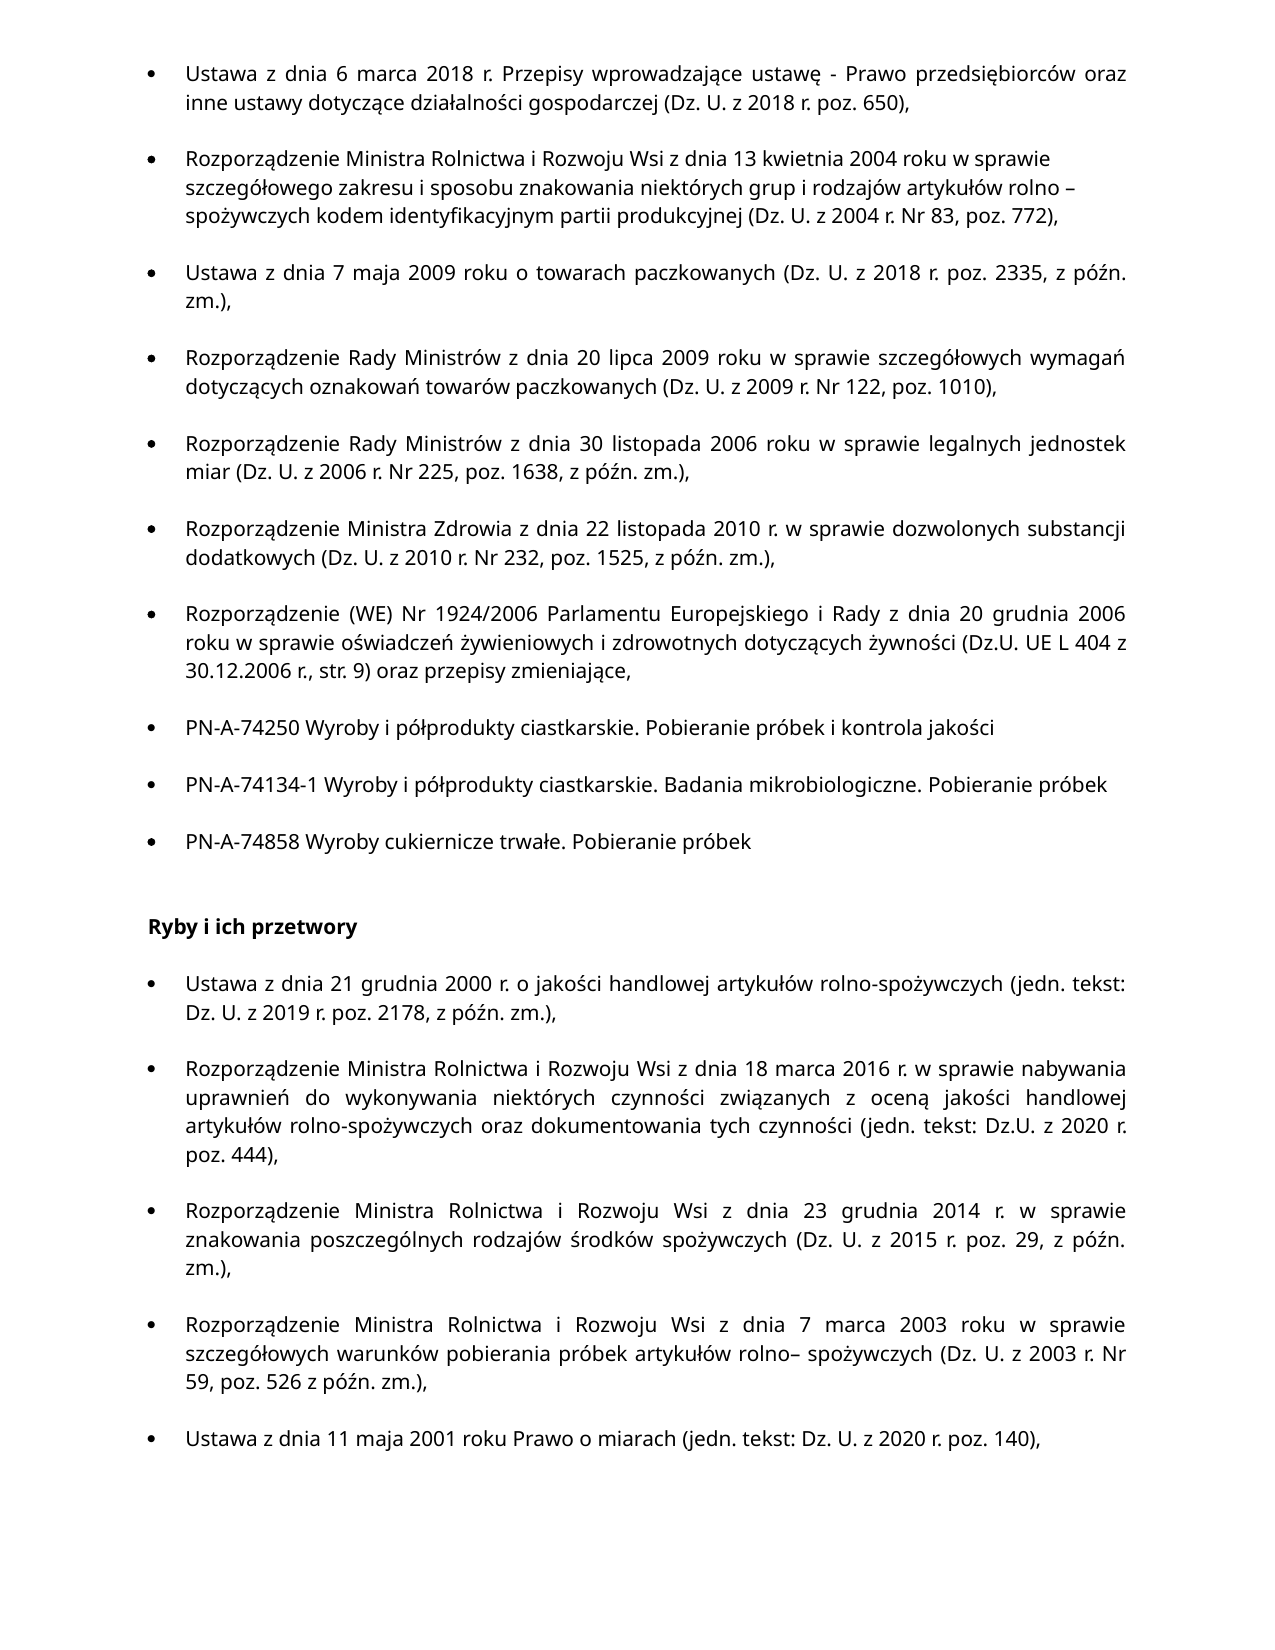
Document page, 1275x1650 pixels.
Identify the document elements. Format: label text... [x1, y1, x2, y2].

list PN-A-74134-1 Wyroby i półprodukty ciastkarskie. Badania mikrobiologiczne. Pobieranie próbek [148, 770, 1127, 798]
list Ustawa z dnia 6 marca 2018 r. Przepisy wprowadzające ustawę - Prawo przedsiębiorców oraz inne ustawy dotyczące działalności gospodarczej (Dz. U. z 2018 r. poz. 650), [148, 59, 1127, 116]
list Rozporządzenie Ministra Rolnictwa i Rozwoju Wsi z dnia 18 marca 2016 r. w sprawie nabywania uprawnień do wykonywania niektórych czynności związanych z oceną jakości handlowej artykułów rolno-spożywczych oraz dokumentowania tych czynności (jedn. tekst: Dz.U. z 2020 r. poz. 444), [148, 1054, 1127, 1168]
list Rozporządzenie (WE) Nr 1924/2006 Parlamentu Europejskiego i Rady z dnia 20 grudnia 2006 roku w sprawie oświadczeń żywieniowych i zdrowotnych dotyczących żywności (Dz.U. UE L 404 z 30.12.2006 r., str. 9) oraz przepisy zmieniające, [148, 599, 1127, 685]
list Ustawa z dnia 11 maja 2001 roku Prawo o miarach (jedn. tekst: Dz. U. z 2020 r. poz. 140), [148, 1424, 1127, 1453]
list Rozporządzenie Rady Ministrów z dnia 30 listopada 2006 roku w sprawie legalnych jednostek miar (Dz. U. z 2006 r. Nr 225, poz. 1638, z późn. zm.), [148, 429, 1127, 486]
list Rozporządzenie Rady Ministrów z dnia 20 lipca 2009 roku w sprawie szczegółowych wymagań dotyczących oznakowań towarów paczkowanych (Dz. U. z 2009 r. Nr 122, poz. 1010), [148, 343, 1127, 400]
list Rozporządzenie Ministra Zdrowia z dnia 22 listopada 2010 r. w sprawie dozwolonych substancji dodatkowych (Dz. U. z 2010 r. Nr 232, poz. 1525, z późn. zm.), [148, 514, 1127, 571]
text Ryby i ich przetwory [148, 912, 1127, 941]
list Ustawa z dnia 7 maja 2009 roku o towarach paczkowanych (Dz. U. z 2018 r. poz. 2335, z późn. zm.), [148, 258, 1127, 315]
list PN-A-74250 Wyroby i półprodukty ciastkarskie. Pobieranie próbek i kontrola jakości [148, 713, 1127, 742]
list PN-A-74858 Wyroby cukiernicze trwałe. Pobieranie próbek [148, 827, 1127, 855]
list Rozporządzenie Ministra Rolnictwa i Rozwoju Wsi z dnia 7 marca 2003 roku w sprawie szczegółowych warunków pobierania próbek artykułów rolno– spożywczych (Dz. U. z 2003 r. Nr 59, poz. 526 z późn. zm.), [148, 1310, 1127, 1396]
list Rozporządzenie Ministra Rolnictwa i Rozwoju Wsi z dnia 13 kwietnia 2004 roku w sprawie szczegółowego zakresu i sposobu znakowania niektórych grup i rodzajów artykułów rolno – spożywczych kodem identyfikacyjnym partii produkcyjnej (Dz. U. z 2004 r. Nr 83, poz. 772), [148, 144, 1127, 230]
list Rozporządzenie Ministra Rolnictwa i Rozwoju Wsi z dnia 23 grudnia 2014 r. w sprawie znakowania poszczególnych rodzajów środków spożywczych (Dz. U. z 2015 r. poz. 29, z późn. zm.), [148, 1197, 1127, 1282]
list Ustawa z dnia 21 grudnia 2000 r. o jakości handlowej artykułów rolno-spożywczych (jedn. tekst: Dz. U. z 2019 r. poz. 2178, z późn. zm.), [148, 969, 1127, 1026]
